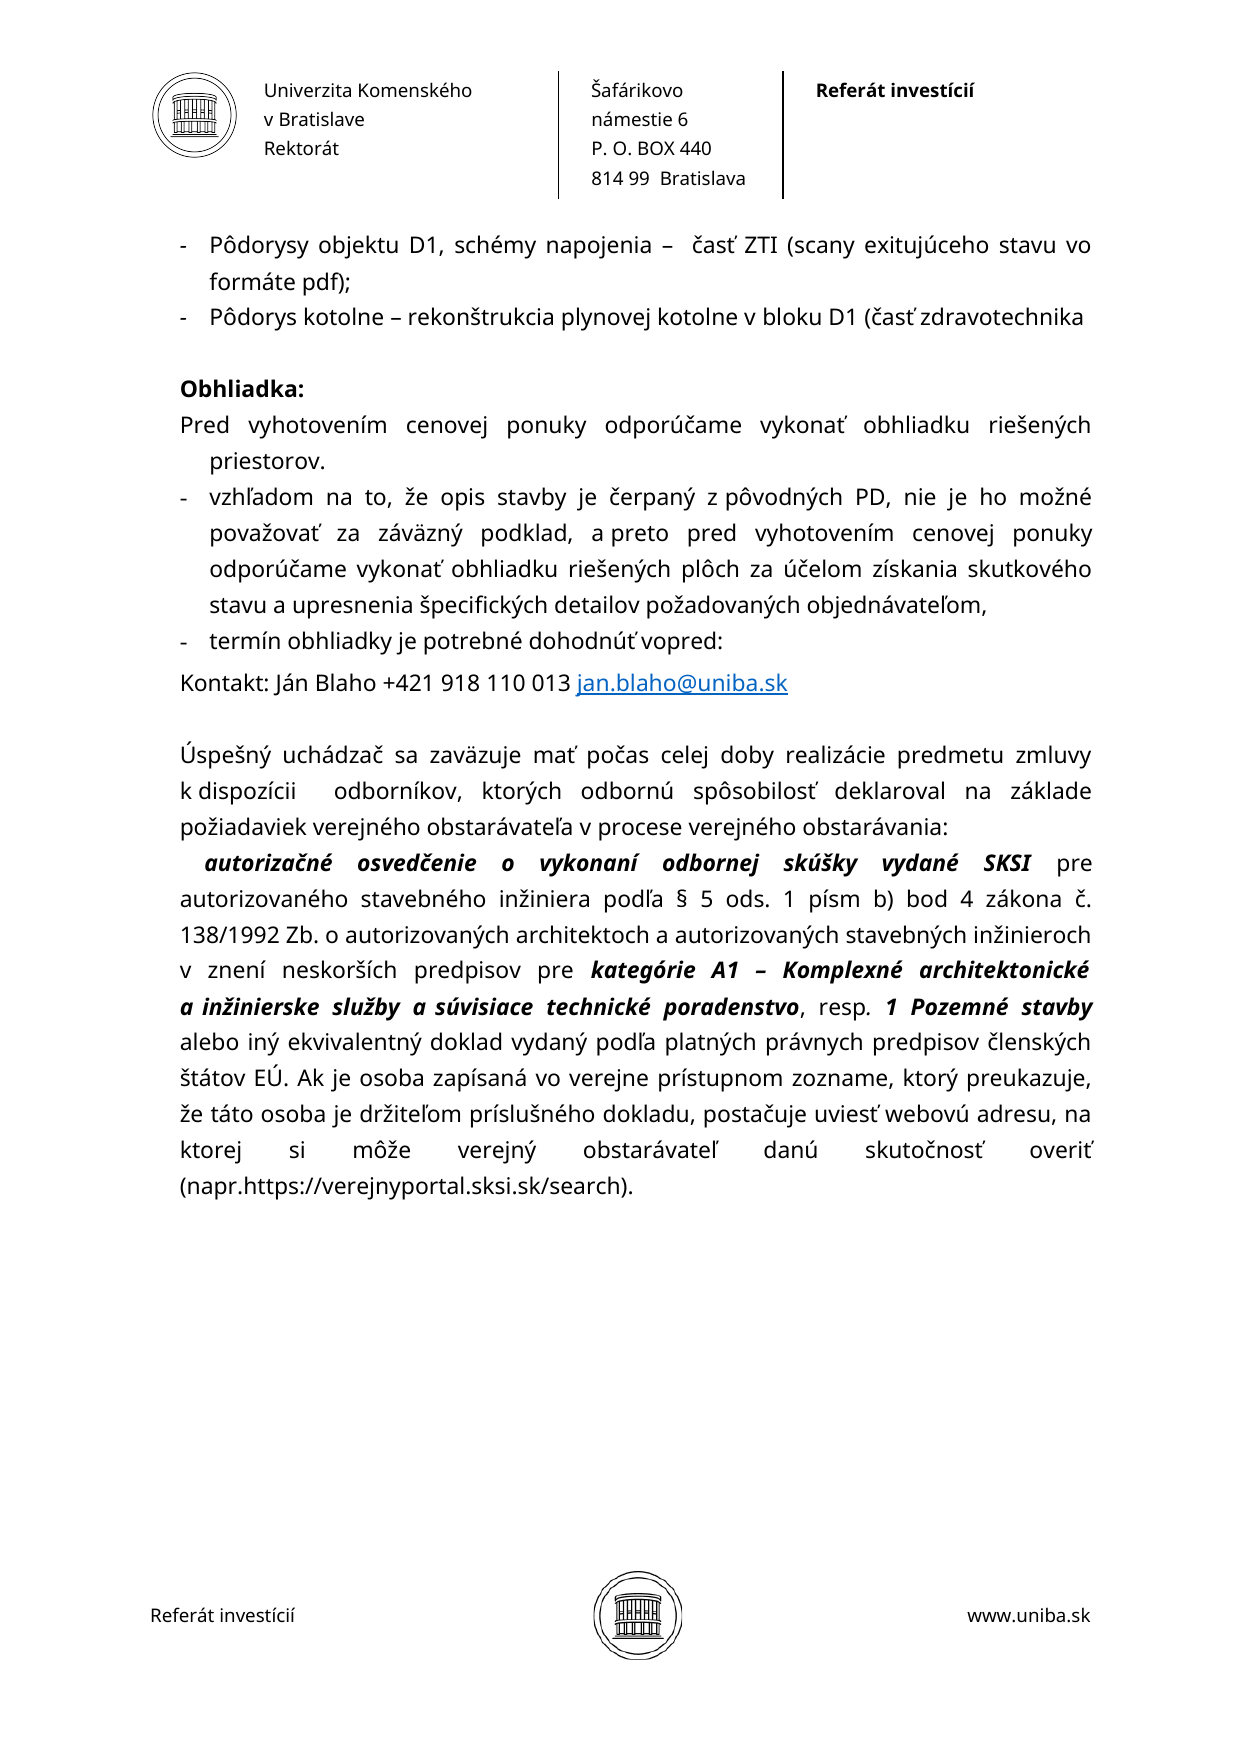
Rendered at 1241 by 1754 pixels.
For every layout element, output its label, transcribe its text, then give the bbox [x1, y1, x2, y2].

picture [593, 1571, 683, 1660]
picture [150, 70, 239, 160]
text Pred vyhotovením cenovej ponuky odporúčame vykonať obhliadku riešených priestorov. [179, 409, 1093, 476]
text autorizačné osvedčenie o vykonaní odbornej skúšky vydané SKSI pre autorizovaného stavebného inžiniera podľa § 5 ods. 1 písm b) bod 4 zákona č. 138/1992 Zb. o autorizovaných architektoch a autorizovaných stavebných inžinieroch v znení neskorších predpisov pre kategórie A1 – Komplexné architektonické a inžinierske služby a súvisiace technické poradenstvo, resp. 1 Pozemné stavby alebo iný ekvivalentný doklad vydaný podľa platných právnych predpisov členských štátov EÚ. Ak je osoba zapísaná vo verejne prístupnom zozname, ktorý preukazuje, že táto osoba je držiteľom príslušného dokladu, postačuje uviesť webovú adresu, na ktorej si môže verejný obstarávateľ danú skutočnosť overiť (napr.https://verejnyportal.sksi.sk/search). [179, 847, 1093, 1201]
list termín obhliadky je potrebné dohodnúť vopred: [179, 625, 1093, 656]
text Obhliadka: [179, 373, 1093, 404]
text Úspešný uchádzač sa zaväzuje mať počas celej doby realizácie predmetu zmluvy k dispozícii odborníkov, ktorých odbornú spôsobilosť deklaroval na základe požiadaviek verejného obstarávateľa v procese verejného obstarávania: [179, 739, 1093, 842]
list Pôdorys kotolne – rekonštrukcia plynovej kotolne v bloku D1 (časť zdravotechnika [179, 301, 1093, 333]
list vzhľadom na to, že opis stavby je čerpaný z pôvodných PD, nie je ho možné považovať za záväzný podklad, a preto pred vyhotovením cenovej ponuky odporúčame vykonať obhliadku riešených plôch za účelom získania skutkového stavu a upresnenia špecifických detailov požadovaných objednávateľom, [179, 481, 1093, 620]
list Pôdorysy objektu D1, schémy napojenia – časť ZTI (scany exitujúceho stavu vo formáte pdf); [179, 229, 1093, 297]
text Kontakt: Ján Blaho +421 918 110 013 jan.blaho@uniba.sk [577, 667, 1093, 698]
